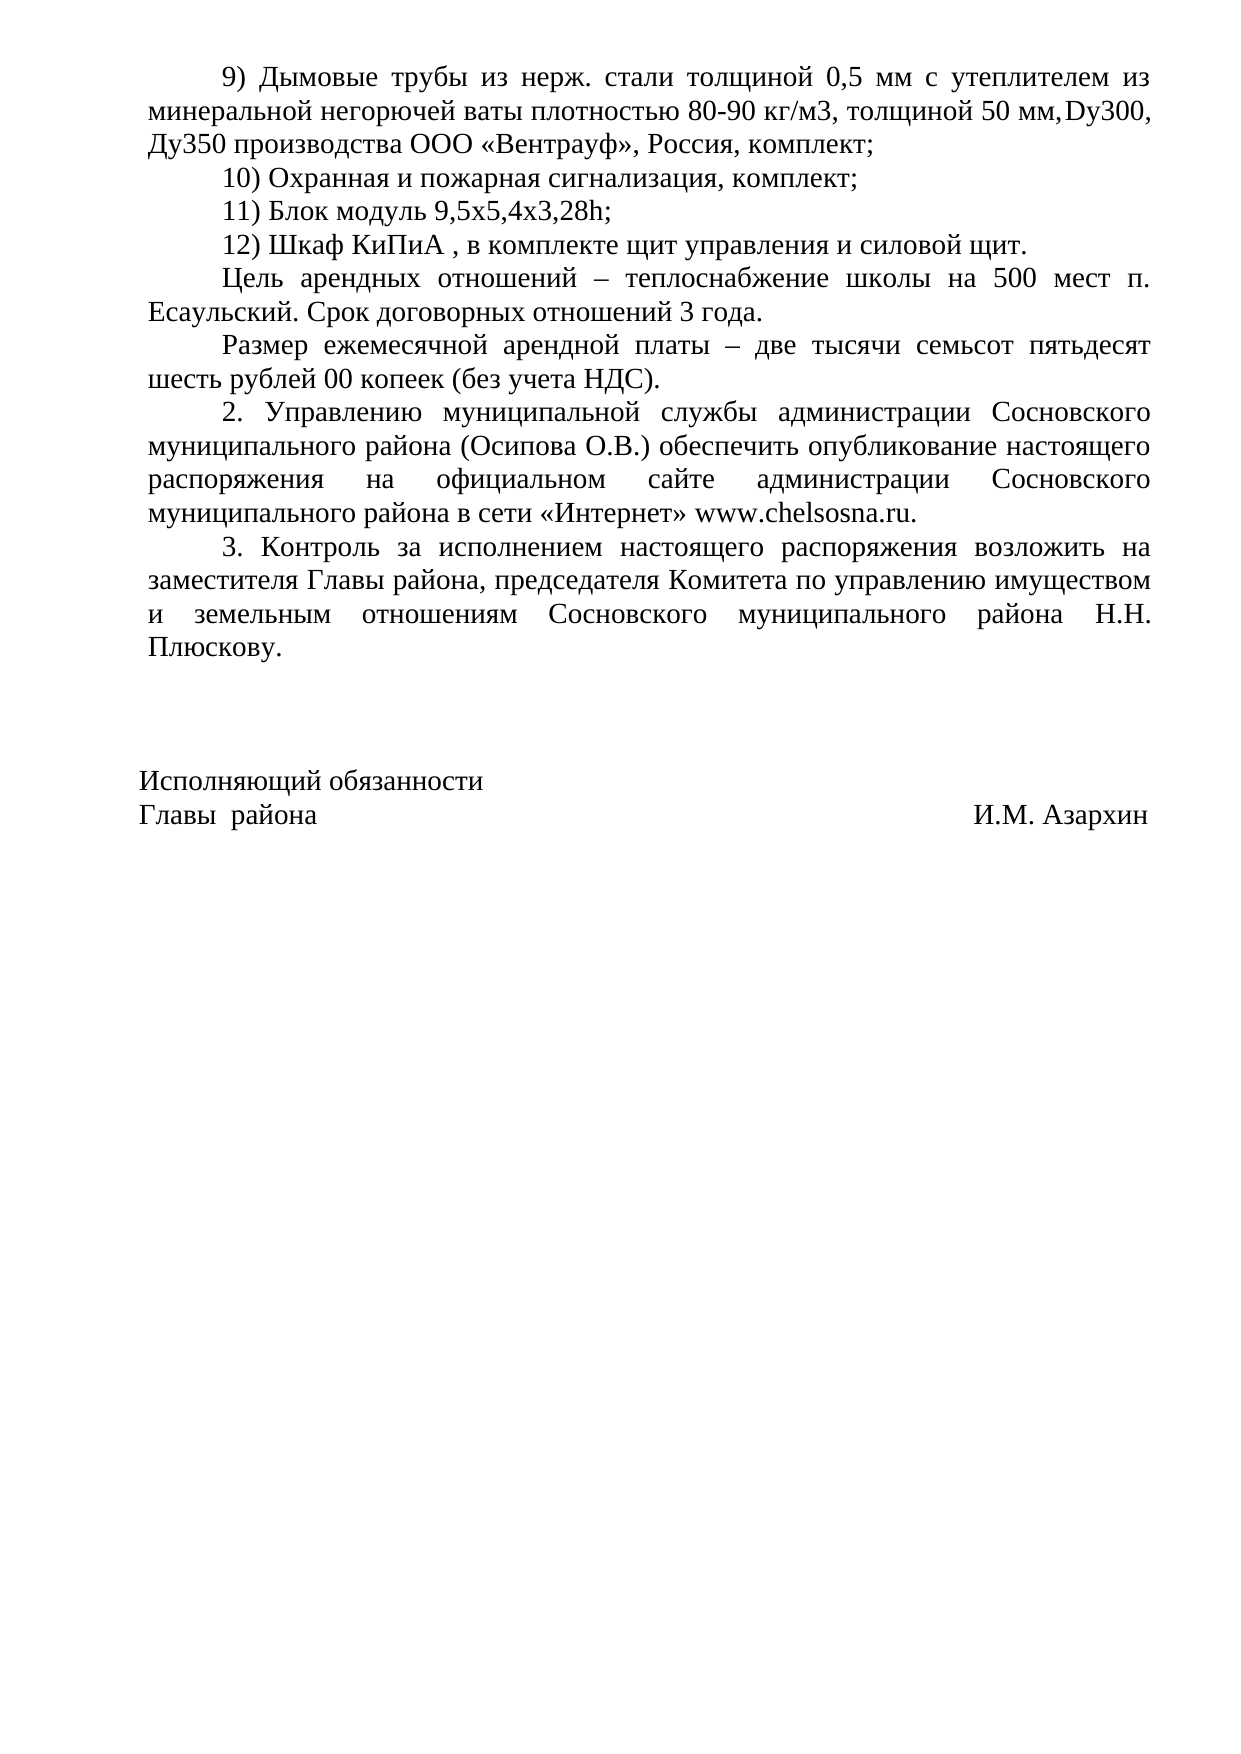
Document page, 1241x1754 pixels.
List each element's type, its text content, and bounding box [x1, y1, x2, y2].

text 2. Управлению муниципальной службы администрации Сосновского муниципального района (Осипова О.В.) обеспечить опубликование настоящего распоряжения на официальном сайте администрации Сосновского муниципального района в сети «Интернет» www.chelsosna.ru. [148, 394, 1152, 529]
text 3. Контроль за исполнением настоящего распоряжения возложить на заместителя Главы района, председателя Комитета по управлению имуществом и земельным отношениям Сосновского муниципального района Н.Н. Плюскову. [148, 529, 1152, 663]
list 10) Охранная и пожарная сигнализация, комплект; [148, 160, 1152, 193]
list 9) Дымовые трубы из нерж. стали толщиной 0,5 мм с утеплителем из минеральной негорючей ваты плотностью 80-90 кг/м3, толщиной 50 мм,Dу300, Ду350 производства ООО «Вентрауф», Россия, комплект; [148, 59, 1152, 160]
text Исполняющий обязанности [0, 763, 1165, 797]
text Цель арендных отношений – теплоснабжение школы на 500 мест п. Есаульский. Срок договорных отношений 3 года. [148, 260, 1152, 327]
text Размер ежемесячной арендной платы – две тысячи семьсот пятьдесят шесть рублей 00 копеек (без учета НДС). [148, 327, 1152, 394]
list 12) Шкаф КиПиА , в комплекте щит управления и силовой щит. [148, 227, 1152, 260]
text Главы района И.М. Азархин [0, 797, 1165, 831]
list 11) Блок модуль 9,5x5,4x3,28h; [148, 193, 1152, 227]
